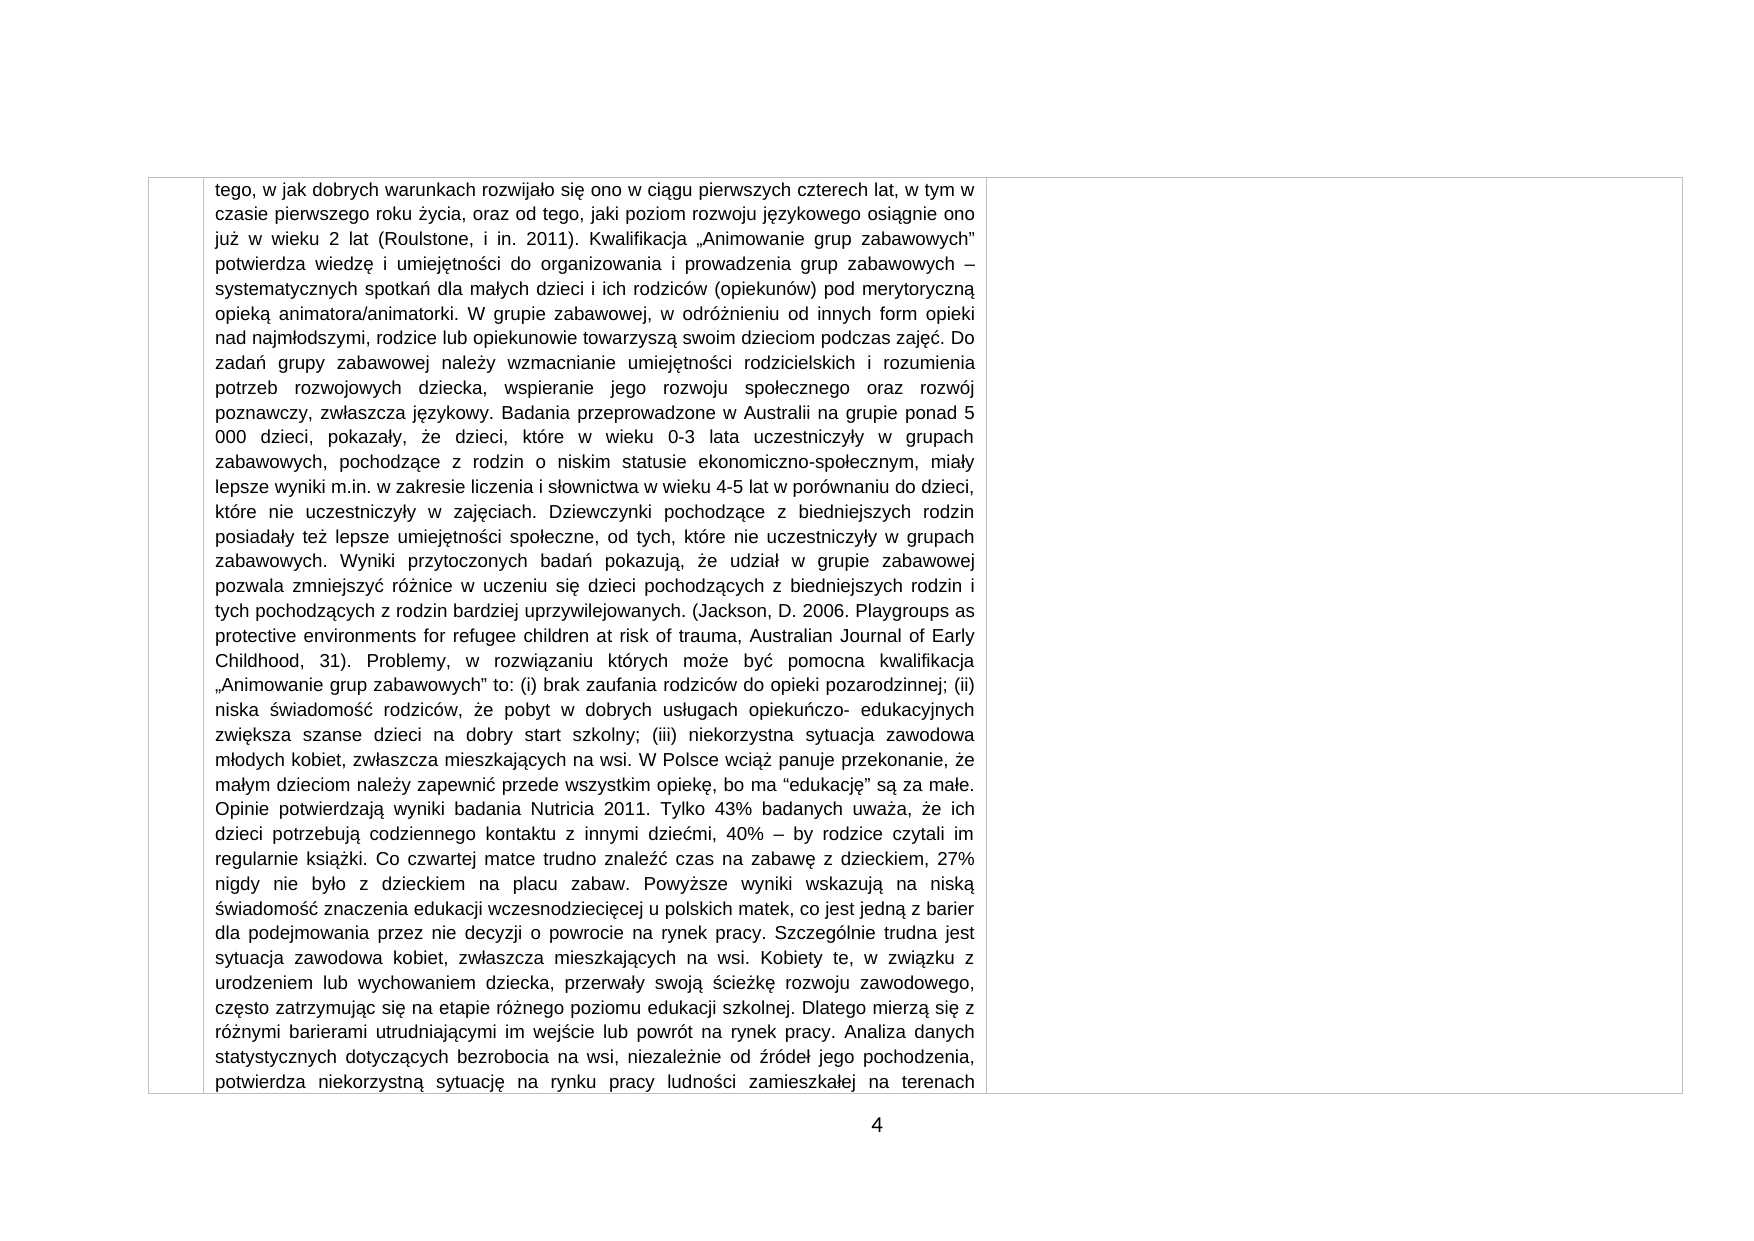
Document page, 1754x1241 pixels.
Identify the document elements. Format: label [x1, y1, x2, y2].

table_cell [204, 178, 986, 1092]
table_cell [149, 178, 203, 1092]
table_cell [987, 178, 1682, 1092]
